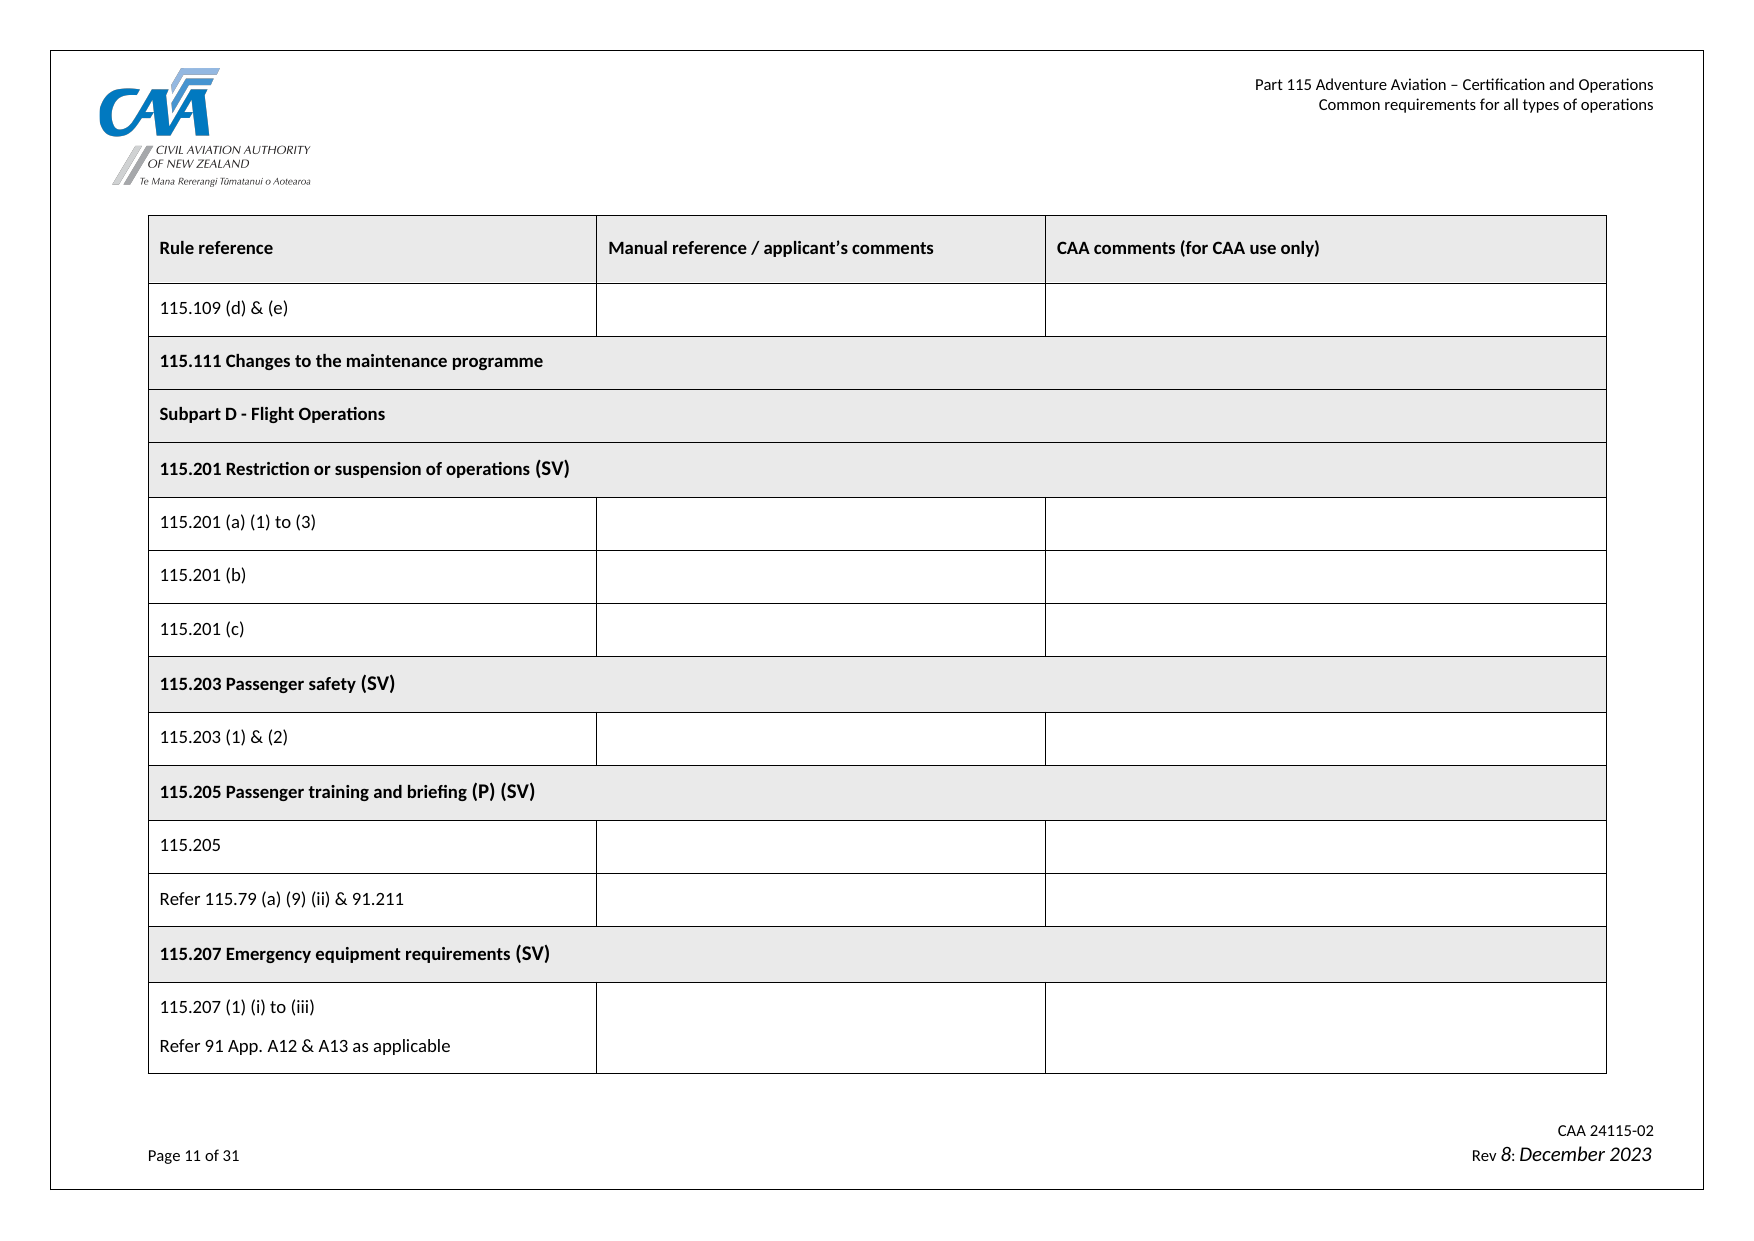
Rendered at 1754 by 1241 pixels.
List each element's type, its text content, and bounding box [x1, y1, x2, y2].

table_cell 115.205 Passenger training and briefing (P) (SV) [149, 766, 1606, 820]
table_cell 115.203 (1) & (2) [149, 713, 596, 765]
table_cell [597, 983, 1045, 1073]
table_cell [1046, 284, 1606, 336]
table_cell [1046, 551, 1606, 603]
table_header CAA comments (for CAA use only) [1046, 216, 1606, 282]
table_cell [1046, 713, 1606, 765]
table_cell 115.111 Changes to the maintenance programme [149, 337, 1606, 389]
table_cell [597, 604, 1045, 656]
table_header Rule reference [149, 216, 596, 282]
table_cell 115.201 Restriction or suspension of operations (SV) [149, 443, 1606, 497]
table_cell [597, 498, 1045, 550]
table_cell [1046, 821, 1606, 873]
table_cell [1046, 498, 1606, 550]
table_header Manual reference / applicant’s comments [597, 216, 1045, 282]
table_cell [597, 874, 1045, 926]
table_cell 115.203 Passenger safety (SV) [149, 657, 1606, 712]
table_cell [597, 551, 1045, 603]
table_cell 115.201 (b) [149, 551, 596, 603]
table_cell [597, 284, 1045, 336]
table_cell 115.205 [149, 821, 596, 873]
table_cell [1046, 604, 1606, 656]
table_cell 115.207 (1) (i) to (iii) Refer 91 App. A12 & A13 as applicable [149, 983, 596, 1073]
table_cell [1046, 874, 1606, 926]
table_cell [1046, 983, 1606, 1073]
table_cell 115.201 (a) (1) to (3) [149, 498, 596, 550]
table_cell Refer 115.79 (a) (9) (ii) & 91.211 [149, 874, 596, 926]
table_cell 115.207 Emergency equipment requirements (SV) [149, 927, 1606, 982]
table_cell [597, 821, 1045, 873]
table_cell [597, 713, 1045, 765]
table_cell 115.201 (c) [149, 604, 596, 656]
table_cell 115.109 (d) & (e) [149, 284, 596, 336]
table_cell Subpart D - Flight Operations [149, 390, 1606, 442]
picture [99, 68, 311, 187]
